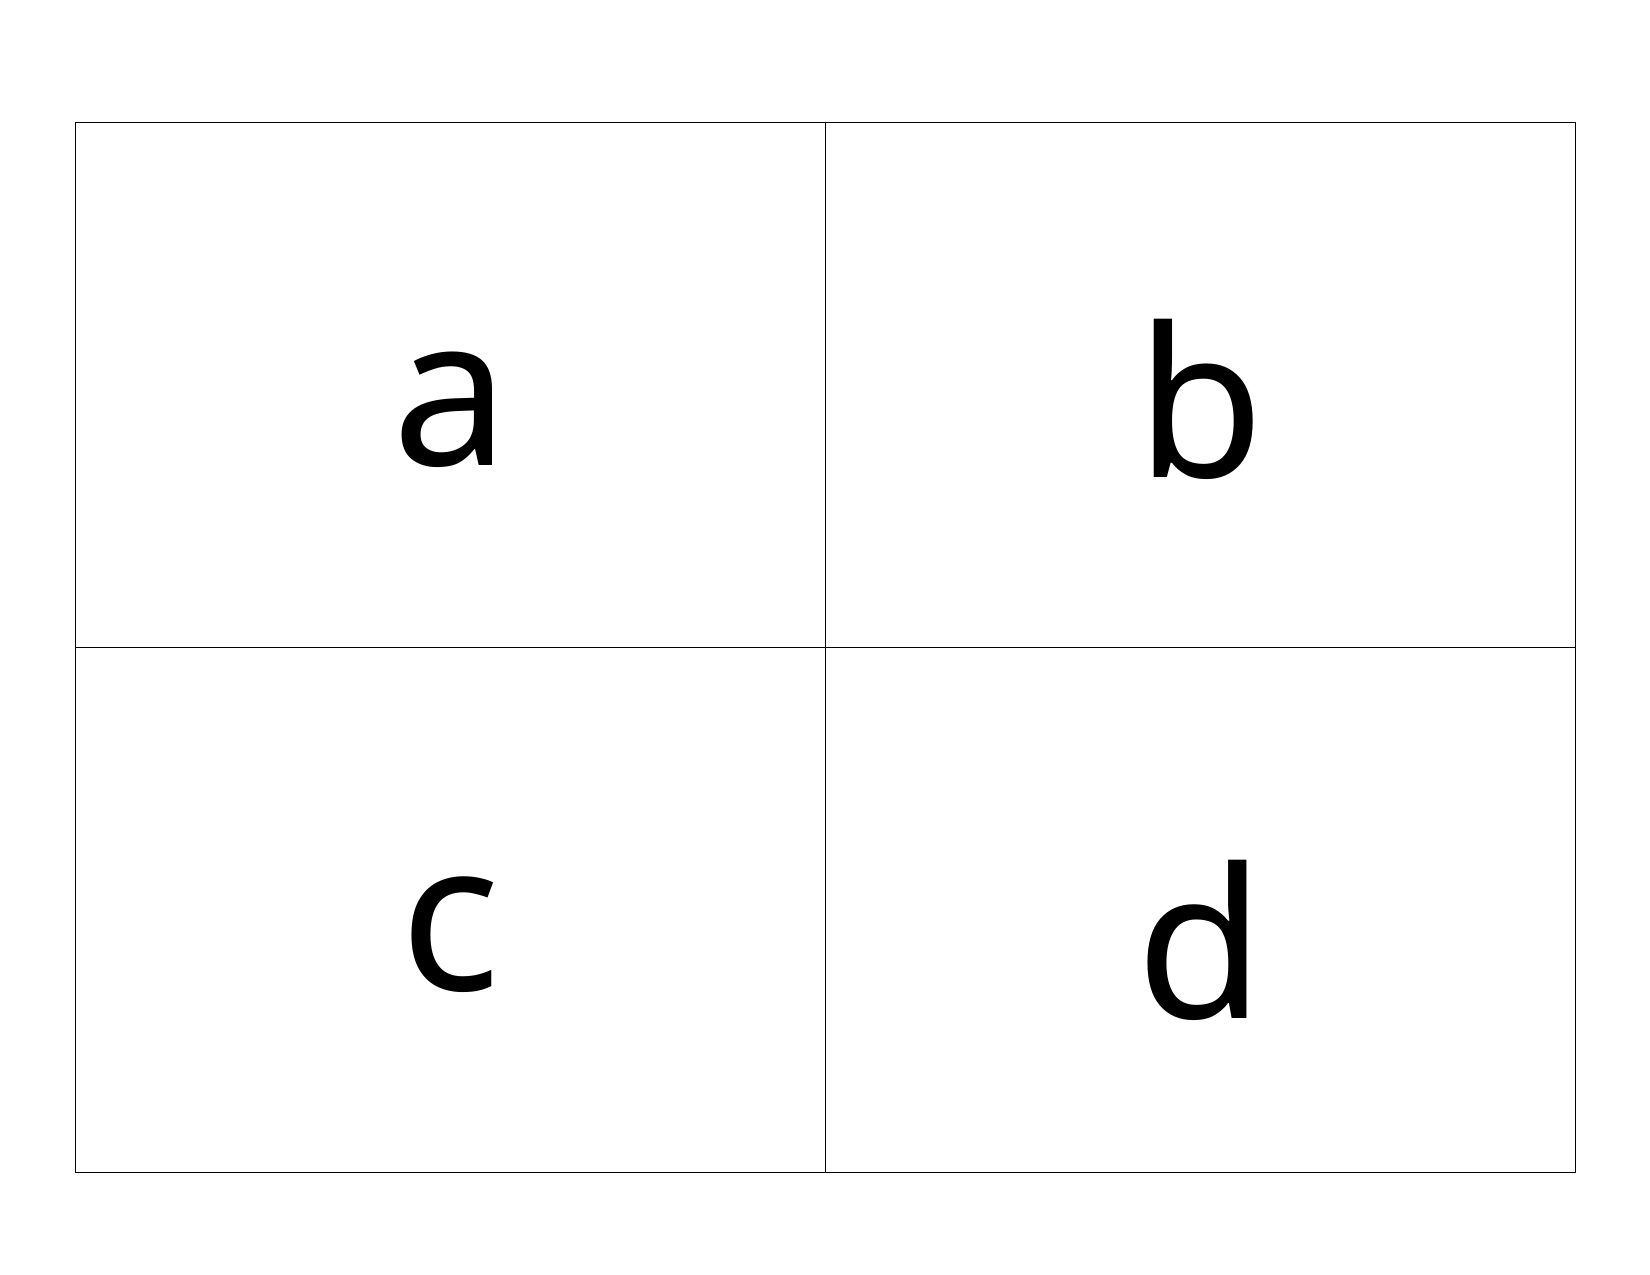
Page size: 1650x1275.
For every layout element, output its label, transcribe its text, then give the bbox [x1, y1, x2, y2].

table_header b [826, 123, 1575, 647]
table_cell c [76, 648, 825, 1172]
table_header a [76, 123, 825, 647]
table_cell d [826, 648, 1575, 1172]
